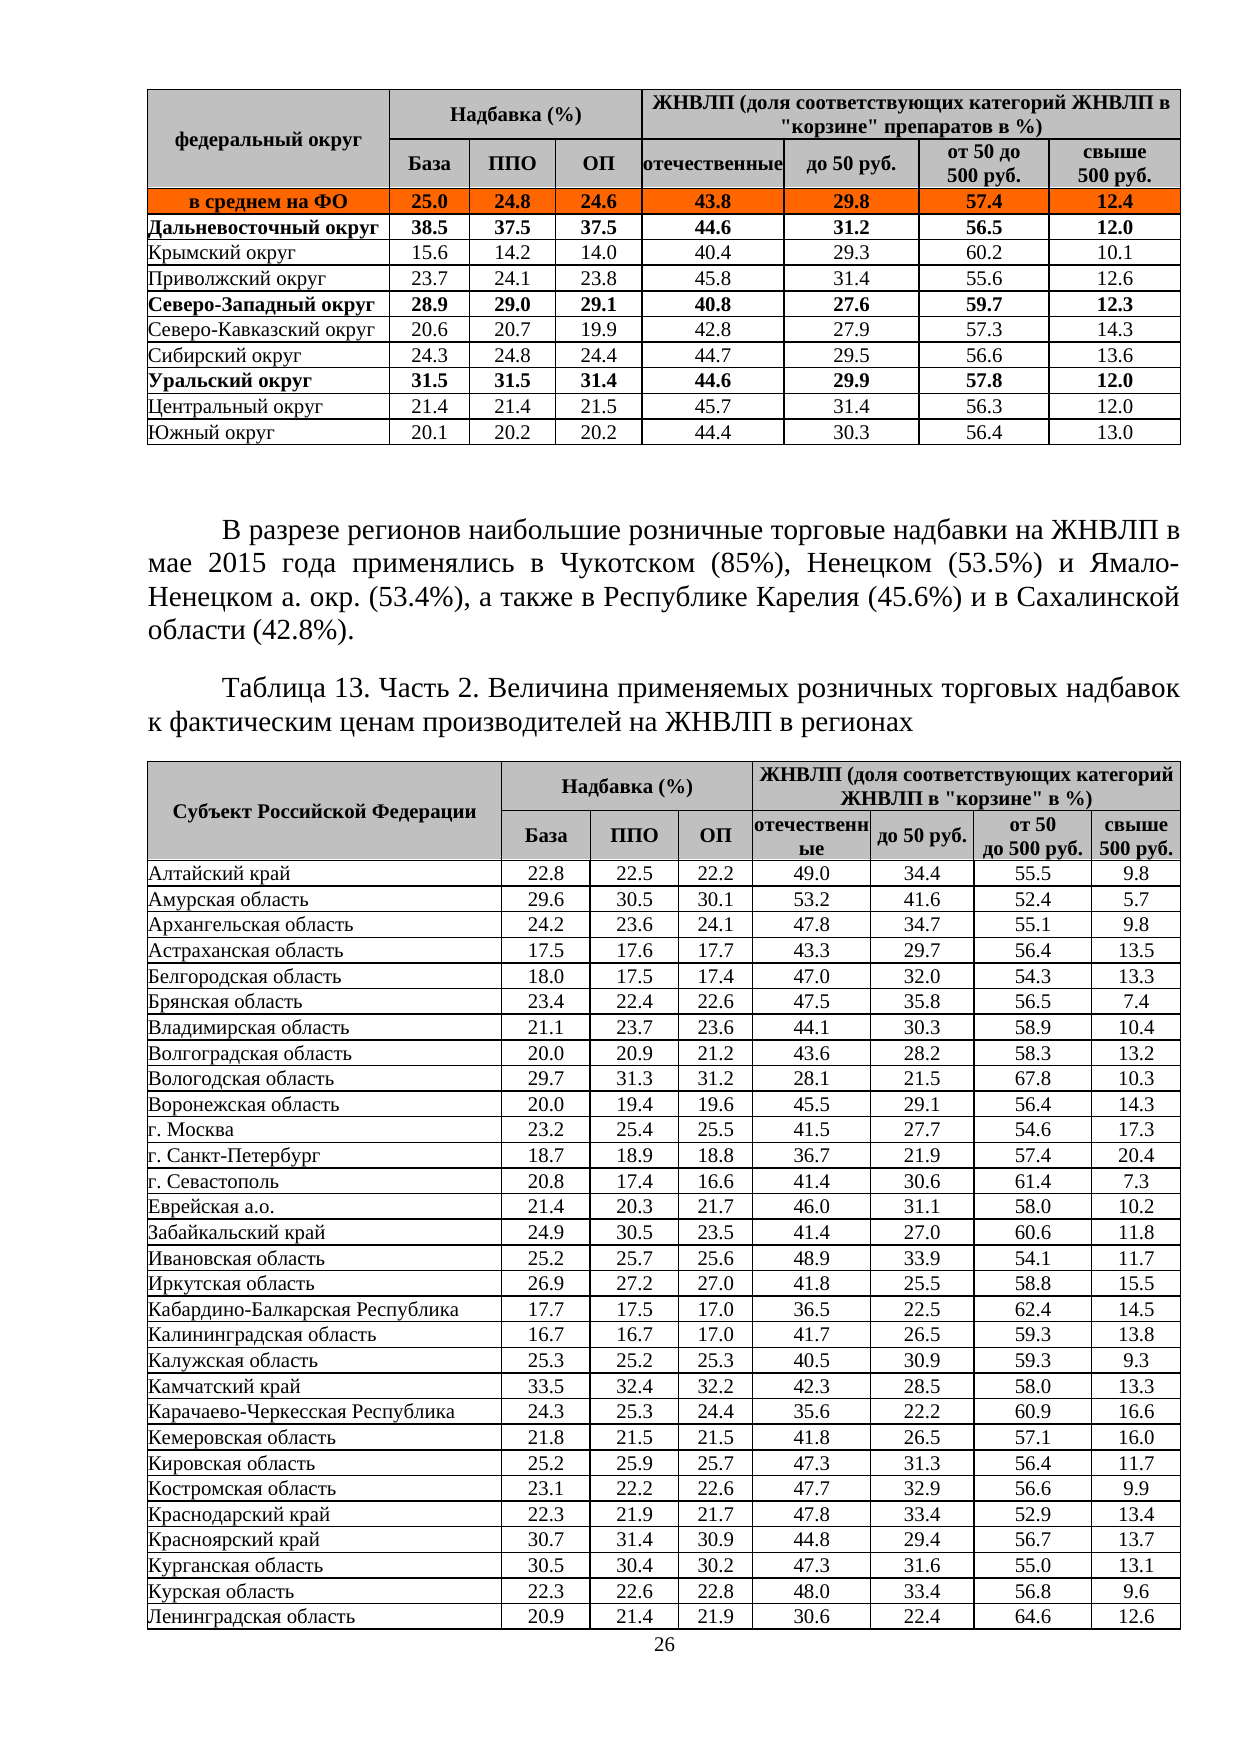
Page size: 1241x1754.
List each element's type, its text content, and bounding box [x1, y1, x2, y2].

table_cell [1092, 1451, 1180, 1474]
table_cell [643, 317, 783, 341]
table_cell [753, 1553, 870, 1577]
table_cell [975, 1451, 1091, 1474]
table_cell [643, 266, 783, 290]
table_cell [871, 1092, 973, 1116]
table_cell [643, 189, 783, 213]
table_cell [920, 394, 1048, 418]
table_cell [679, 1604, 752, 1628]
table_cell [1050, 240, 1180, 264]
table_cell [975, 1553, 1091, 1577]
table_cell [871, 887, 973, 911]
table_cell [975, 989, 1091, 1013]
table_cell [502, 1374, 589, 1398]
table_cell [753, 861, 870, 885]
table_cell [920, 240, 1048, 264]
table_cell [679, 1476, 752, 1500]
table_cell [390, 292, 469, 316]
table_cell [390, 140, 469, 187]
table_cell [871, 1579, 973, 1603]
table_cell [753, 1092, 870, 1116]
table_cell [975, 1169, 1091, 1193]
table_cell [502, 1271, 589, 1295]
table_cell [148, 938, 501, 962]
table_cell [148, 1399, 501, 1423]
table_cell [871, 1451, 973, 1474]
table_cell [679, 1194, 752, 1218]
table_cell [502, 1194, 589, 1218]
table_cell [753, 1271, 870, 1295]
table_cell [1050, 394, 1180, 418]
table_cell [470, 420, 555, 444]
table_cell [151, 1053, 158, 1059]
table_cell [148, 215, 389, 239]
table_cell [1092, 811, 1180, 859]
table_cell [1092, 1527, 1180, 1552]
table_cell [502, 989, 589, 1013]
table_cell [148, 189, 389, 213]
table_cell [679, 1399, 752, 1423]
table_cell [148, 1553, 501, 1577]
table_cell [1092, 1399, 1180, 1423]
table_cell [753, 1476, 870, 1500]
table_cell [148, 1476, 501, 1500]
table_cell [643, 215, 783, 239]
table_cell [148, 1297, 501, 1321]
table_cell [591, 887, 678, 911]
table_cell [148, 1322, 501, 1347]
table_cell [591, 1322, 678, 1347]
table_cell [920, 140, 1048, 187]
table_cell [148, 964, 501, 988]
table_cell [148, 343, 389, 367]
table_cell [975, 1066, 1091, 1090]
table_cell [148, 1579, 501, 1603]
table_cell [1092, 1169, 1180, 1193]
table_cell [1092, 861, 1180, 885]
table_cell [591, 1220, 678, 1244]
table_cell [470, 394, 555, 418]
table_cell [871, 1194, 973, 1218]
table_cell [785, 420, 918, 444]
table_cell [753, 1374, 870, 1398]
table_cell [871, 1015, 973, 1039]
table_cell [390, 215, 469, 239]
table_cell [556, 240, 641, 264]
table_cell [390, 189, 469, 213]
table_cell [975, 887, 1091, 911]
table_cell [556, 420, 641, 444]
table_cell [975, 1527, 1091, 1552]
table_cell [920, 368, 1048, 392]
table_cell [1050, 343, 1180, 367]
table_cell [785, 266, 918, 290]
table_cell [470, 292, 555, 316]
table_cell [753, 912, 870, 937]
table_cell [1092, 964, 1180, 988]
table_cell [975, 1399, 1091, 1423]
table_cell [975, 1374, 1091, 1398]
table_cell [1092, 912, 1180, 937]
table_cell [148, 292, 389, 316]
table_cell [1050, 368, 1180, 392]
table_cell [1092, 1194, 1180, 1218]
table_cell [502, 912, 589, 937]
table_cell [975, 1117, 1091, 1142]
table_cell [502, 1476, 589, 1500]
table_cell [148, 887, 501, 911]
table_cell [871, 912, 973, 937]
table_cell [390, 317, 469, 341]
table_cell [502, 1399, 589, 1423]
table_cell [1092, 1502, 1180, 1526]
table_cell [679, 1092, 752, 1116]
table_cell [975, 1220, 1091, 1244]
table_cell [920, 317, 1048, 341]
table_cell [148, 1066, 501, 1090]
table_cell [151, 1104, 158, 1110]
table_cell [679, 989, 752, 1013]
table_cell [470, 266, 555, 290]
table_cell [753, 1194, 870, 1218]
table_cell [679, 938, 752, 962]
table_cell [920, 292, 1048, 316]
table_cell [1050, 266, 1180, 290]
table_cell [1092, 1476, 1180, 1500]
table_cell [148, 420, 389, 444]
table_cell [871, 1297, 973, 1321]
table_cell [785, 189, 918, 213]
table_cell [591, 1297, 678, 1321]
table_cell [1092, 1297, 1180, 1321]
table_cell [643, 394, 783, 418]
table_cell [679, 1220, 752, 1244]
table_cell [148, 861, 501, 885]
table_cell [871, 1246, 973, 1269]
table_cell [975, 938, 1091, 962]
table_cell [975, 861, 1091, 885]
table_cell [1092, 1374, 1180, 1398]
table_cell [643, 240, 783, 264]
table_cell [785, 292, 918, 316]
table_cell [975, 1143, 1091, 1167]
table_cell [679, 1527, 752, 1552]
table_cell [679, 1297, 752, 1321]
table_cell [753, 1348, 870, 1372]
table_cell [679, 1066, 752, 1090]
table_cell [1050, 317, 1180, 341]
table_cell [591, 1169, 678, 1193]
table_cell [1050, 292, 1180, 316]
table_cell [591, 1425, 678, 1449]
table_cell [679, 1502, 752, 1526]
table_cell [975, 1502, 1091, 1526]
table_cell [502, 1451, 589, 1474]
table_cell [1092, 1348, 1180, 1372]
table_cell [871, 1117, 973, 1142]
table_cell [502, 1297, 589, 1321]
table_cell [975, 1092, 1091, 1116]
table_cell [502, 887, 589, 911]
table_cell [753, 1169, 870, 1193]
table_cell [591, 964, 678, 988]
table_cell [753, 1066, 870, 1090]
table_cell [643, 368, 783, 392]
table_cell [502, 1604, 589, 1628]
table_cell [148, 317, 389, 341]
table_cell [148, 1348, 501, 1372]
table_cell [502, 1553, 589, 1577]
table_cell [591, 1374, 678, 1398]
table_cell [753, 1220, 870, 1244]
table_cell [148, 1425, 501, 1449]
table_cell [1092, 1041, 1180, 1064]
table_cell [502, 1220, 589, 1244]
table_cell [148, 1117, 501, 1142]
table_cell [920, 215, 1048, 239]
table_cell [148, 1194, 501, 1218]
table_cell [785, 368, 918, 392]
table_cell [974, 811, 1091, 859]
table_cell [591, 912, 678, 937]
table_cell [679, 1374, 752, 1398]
text В разрезе регионов наибольшие розничные торговые надбавки на ЖНВЛП в мае 2015 года применялись в Чукотском (85%), Ненецком (53.5%) и Ямало-Ненецком а. окр. (53.4%), а также в Республике Карелия (45.6%) и в Сахалинской области (42.8%). [148, 512, 1181, 646]
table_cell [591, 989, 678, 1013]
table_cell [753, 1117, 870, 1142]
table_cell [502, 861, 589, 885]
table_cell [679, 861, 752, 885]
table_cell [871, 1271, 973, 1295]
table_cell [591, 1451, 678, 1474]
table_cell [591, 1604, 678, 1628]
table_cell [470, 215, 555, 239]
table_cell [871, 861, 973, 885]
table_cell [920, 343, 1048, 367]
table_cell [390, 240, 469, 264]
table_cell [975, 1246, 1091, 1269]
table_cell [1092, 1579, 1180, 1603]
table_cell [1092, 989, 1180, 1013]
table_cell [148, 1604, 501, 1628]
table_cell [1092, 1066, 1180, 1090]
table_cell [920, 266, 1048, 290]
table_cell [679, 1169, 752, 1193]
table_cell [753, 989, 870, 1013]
text Таблица 13. Часть 2. Величина применяемых розничных торговых надбавок к фактическим ценам производителей на ЖНВЛП в регионах [148, 670, 1181, 737]
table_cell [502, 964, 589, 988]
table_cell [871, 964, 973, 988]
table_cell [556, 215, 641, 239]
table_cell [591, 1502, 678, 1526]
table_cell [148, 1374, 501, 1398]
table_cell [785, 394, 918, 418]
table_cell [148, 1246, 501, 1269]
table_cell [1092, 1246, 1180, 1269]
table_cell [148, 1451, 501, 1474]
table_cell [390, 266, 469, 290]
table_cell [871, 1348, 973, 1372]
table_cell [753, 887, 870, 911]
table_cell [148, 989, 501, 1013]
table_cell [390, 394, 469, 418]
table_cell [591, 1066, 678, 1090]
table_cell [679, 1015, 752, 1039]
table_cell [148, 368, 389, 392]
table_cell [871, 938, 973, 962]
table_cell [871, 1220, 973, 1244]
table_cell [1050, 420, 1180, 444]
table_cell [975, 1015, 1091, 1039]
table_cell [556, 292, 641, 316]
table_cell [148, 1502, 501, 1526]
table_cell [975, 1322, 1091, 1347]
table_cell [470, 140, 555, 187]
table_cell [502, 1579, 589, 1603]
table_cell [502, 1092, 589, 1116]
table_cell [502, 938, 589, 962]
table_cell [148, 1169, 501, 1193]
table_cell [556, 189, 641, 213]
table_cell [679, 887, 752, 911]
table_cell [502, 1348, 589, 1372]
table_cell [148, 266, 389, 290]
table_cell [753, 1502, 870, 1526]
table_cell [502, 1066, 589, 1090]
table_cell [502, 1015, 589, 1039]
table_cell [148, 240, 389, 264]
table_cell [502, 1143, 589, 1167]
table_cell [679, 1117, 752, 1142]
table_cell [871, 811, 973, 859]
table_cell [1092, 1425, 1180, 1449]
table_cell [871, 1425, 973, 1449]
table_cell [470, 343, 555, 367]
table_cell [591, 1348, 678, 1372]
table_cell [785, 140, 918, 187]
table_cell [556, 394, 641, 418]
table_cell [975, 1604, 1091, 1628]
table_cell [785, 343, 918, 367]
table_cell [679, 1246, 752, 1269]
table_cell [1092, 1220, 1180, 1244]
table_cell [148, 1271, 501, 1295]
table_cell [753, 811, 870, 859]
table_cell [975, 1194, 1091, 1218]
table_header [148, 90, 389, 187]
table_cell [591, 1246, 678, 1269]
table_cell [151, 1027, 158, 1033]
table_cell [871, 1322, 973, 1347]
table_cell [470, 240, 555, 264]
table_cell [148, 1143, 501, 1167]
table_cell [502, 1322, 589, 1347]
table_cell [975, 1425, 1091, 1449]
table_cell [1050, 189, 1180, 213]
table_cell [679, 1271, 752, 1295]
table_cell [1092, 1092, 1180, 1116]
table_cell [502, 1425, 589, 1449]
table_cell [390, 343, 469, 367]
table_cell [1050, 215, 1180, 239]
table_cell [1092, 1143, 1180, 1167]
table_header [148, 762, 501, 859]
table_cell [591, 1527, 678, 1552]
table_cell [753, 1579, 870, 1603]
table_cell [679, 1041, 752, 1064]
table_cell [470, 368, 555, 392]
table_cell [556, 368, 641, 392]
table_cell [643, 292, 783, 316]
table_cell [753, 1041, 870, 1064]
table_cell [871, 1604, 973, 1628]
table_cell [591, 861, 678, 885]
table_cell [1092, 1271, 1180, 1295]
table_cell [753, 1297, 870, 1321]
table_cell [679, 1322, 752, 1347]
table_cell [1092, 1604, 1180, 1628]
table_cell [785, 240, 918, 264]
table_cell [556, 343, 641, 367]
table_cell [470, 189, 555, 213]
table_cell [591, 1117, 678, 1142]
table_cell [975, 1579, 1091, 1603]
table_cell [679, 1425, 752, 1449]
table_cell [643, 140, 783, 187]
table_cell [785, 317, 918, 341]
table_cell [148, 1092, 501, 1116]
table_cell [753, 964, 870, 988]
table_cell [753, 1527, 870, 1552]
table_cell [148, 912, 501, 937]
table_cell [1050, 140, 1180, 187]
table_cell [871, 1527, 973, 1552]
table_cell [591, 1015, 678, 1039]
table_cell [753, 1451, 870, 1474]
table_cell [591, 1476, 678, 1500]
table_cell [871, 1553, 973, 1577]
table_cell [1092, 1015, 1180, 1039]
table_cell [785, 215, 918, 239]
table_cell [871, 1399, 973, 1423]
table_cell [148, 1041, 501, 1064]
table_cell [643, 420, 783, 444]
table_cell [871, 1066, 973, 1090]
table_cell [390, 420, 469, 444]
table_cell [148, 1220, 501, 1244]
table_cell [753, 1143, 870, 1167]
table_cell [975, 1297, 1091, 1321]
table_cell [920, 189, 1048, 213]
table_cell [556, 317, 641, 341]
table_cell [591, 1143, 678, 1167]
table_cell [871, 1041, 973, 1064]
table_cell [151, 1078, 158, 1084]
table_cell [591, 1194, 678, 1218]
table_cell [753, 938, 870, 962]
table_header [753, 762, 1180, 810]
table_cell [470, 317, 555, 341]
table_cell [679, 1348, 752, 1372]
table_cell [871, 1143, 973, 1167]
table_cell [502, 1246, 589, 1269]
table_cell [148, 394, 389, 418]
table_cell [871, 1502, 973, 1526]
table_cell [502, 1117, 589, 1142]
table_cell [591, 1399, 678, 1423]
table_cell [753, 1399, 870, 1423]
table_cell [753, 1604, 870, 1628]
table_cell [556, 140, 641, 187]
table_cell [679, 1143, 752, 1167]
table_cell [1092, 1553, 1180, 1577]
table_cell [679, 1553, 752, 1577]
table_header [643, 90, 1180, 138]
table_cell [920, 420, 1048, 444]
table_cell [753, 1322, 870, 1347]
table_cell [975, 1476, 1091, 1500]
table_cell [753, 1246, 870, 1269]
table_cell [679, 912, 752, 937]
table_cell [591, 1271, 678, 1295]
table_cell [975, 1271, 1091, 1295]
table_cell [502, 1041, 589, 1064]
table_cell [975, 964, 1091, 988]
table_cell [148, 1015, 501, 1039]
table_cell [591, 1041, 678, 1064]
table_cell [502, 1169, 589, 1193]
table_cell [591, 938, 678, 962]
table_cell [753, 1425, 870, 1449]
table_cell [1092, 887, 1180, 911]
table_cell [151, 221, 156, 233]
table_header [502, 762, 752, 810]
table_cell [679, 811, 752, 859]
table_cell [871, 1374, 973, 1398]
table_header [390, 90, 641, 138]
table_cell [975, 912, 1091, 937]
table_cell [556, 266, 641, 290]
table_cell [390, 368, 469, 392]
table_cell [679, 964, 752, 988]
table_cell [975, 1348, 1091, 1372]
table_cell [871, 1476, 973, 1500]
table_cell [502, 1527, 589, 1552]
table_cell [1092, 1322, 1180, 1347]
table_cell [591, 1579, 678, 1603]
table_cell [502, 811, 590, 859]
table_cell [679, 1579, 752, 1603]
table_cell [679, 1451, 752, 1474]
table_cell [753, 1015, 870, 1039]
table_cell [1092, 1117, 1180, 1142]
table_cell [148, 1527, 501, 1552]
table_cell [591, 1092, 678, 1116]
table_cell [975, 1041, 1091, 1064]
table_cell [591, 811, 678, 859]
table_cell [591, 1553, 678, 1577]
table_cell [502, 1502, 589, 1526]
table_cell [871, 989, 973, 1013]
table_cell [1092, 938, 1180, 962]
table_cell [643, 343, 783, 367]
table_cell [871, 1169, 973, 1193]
